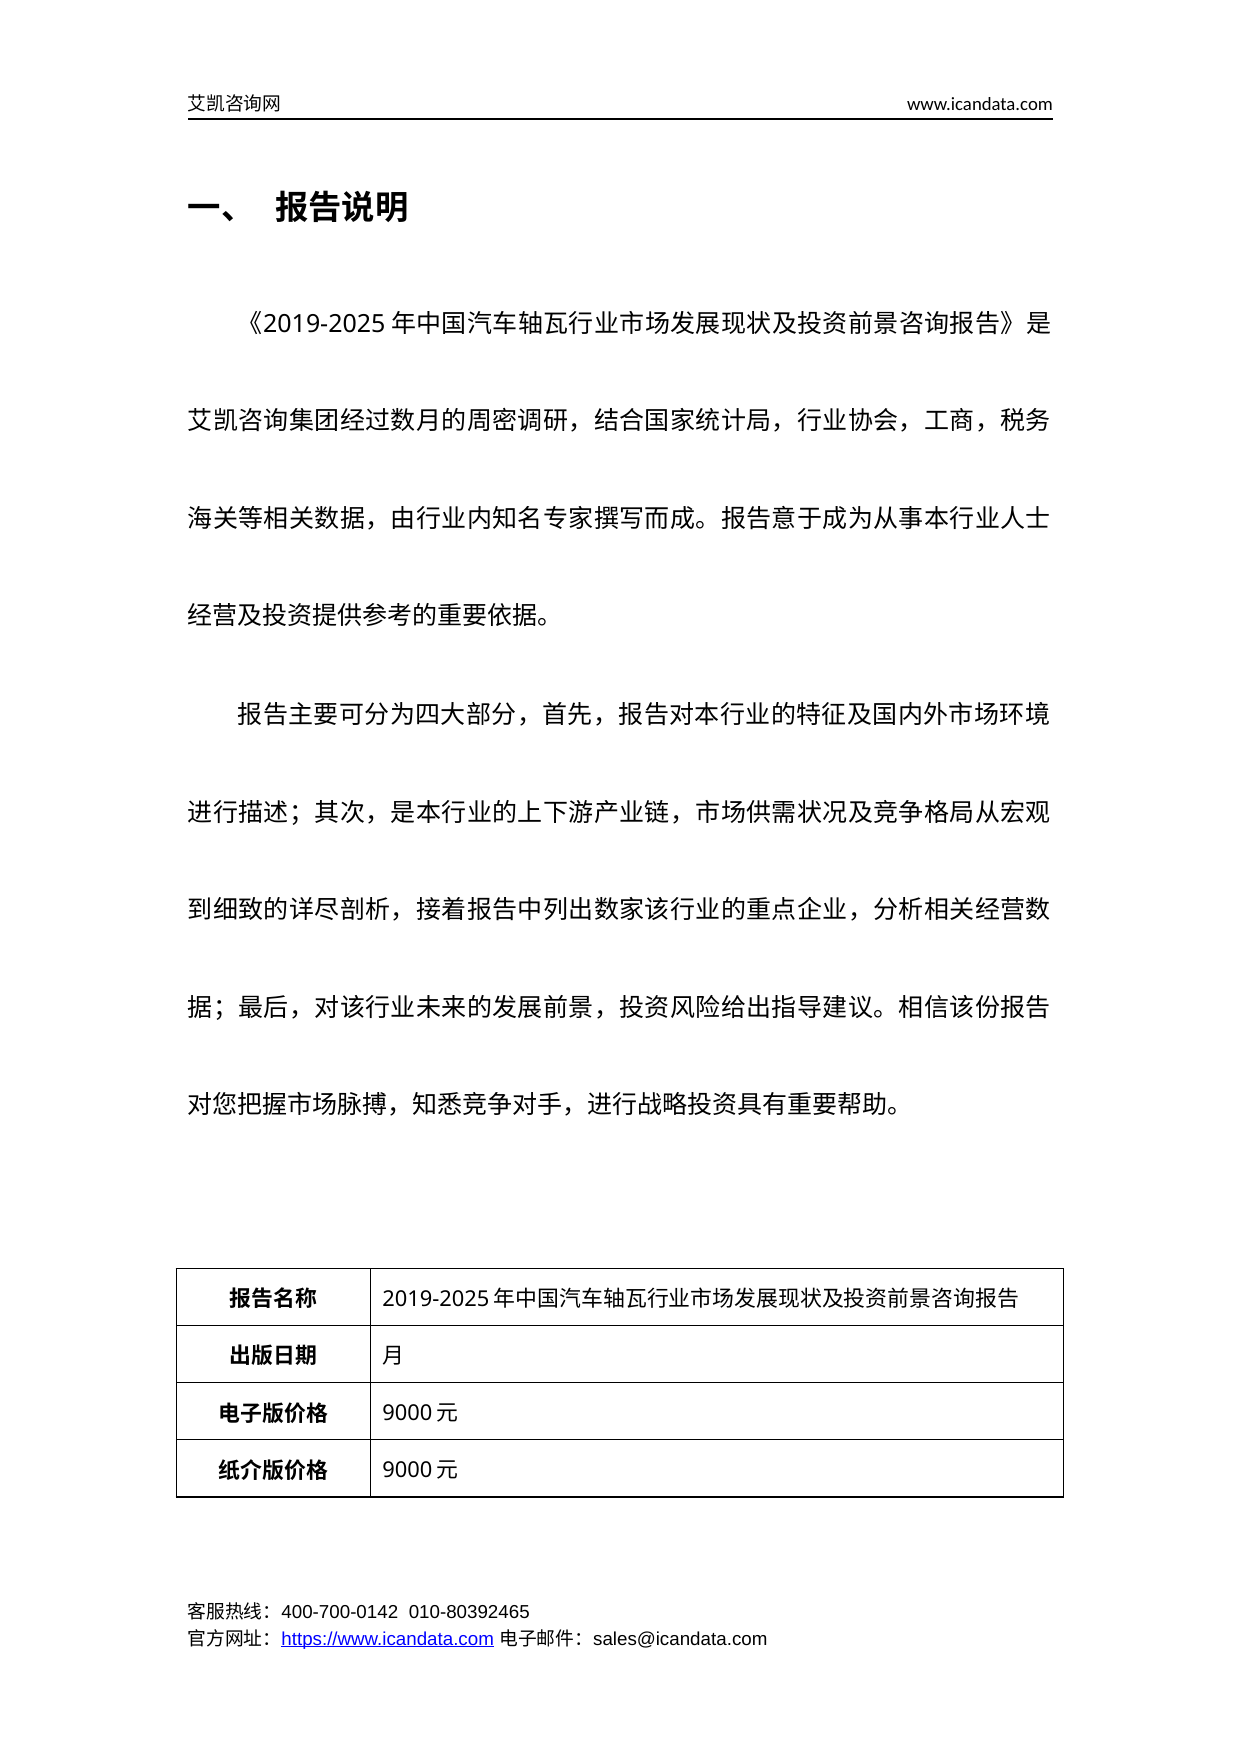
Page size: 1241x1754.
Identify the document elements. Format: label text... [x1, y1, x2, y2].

table_cell 月 [371, 1326, 1063, 1382]
subtitle 报告说明 [187, 172, 1053, 237]
table_header 报告名称 [177, 1269, 370, 1325]
text 《2019-2025年中国汽车轴瓦行业市场发展现状及投资前景咨询报告》是艾凯咨询集团经过数月的周密调研，结合国家统计局，行业协会，工商，税务海关等相关数据，由行业内知名专家撰写而成。报告意于成为从事本行业人士经营及投资提供参考的重要依据。 [187, 289, 1053, 646]
text 报告主要可分为四大部分，首先，报告对本行业的特征及国内外市场环境进行描述；其次，是本行业的上下游产业链，市场供需状况及竞争格局从宏观到细致的详尽剖析，接着报告中列出数家该行业的重点企业，分析相关经营数据；最后，对该行业未来的发展前景，投资风险给出指导建议。相信该份报告对您把握市场脉搏，知悉竞争对手，进行战略投资具有重要帮助。 [187, 681, 1053, 1136]
table_cell 9000元 [371, 1440, 1063, 1496]
table_cell 纸介版价格 [177, 1440, 370, 1496]
table_cell 电子版价格 [177, 1383, 370, 1439]
table_cell 出版日期 [177, 1326, 370, 1382]
table_header 2019-2025年中国汽车轴瓦行业市场发展现状及投资前景咨询报告 [371, 1269, 1063, 1325]
table_cell 9000元 [371, 1383, 1063, 1439]
